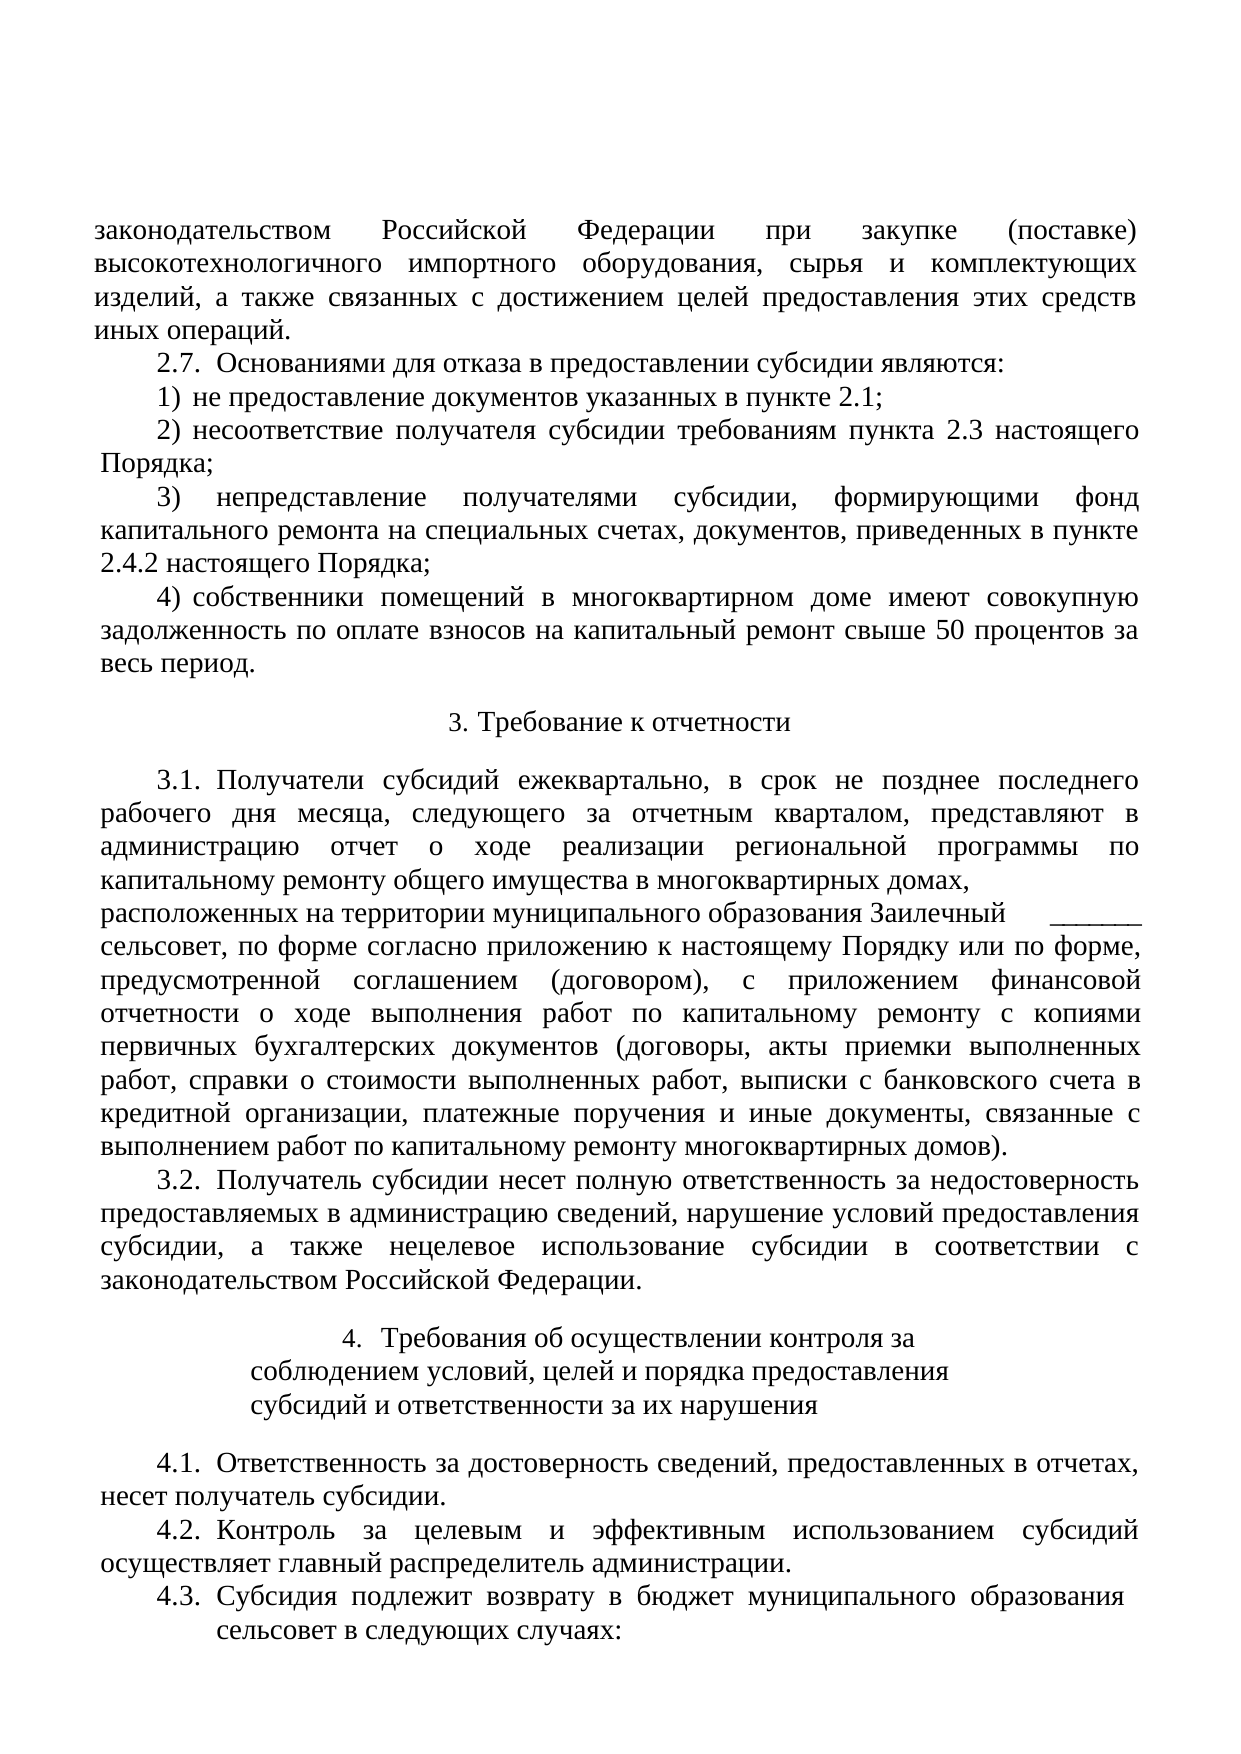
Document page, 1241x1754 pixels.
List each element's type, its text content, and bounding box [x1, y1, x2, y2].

list Получатель субсидии несет полную ответственность за недостоверность предоставляемых в администрацию сведений, нарушение условий предоставления субсидии, а также нецелевое использование субсидии в соответствии с законодательством Российской Федерации. [100, 1162, 1140, 1296]
list не предоставление документов указанных в пункте 2.1; [100, 379, 1142, 413]
list непредставление получателями субсидии, формирующими фонд капитального ремонта на специальных счетах, документов, приведенных в пункте 2.4.2 настоящего Порядка; [100, 479, 1140, 579]
list Ответственность за достоверность сведений, предоставленных в отчетах, несет получатель субсидии. [100, 1446, 1140, 1512]
list Требования об осуществлении контроля за соблюдением условий, целей и порядка предоставления субсидий и ответственности за их нарушения [250, 1321, 1000, 1421]
text законодательством Российской Федерации при закупке (поставке) высокотехнологичного импортного оборудования, сырья и комплектующих изделий, а также связанных с достижением целей предоставления этих средств иных операций. [94, 213, 1138, 346]
list Получатели субсидий ежеквартально, в срок не позднее последнего рабочего дня месяца, следующего за отчетным кварталом, представляют в администрацию отчет о ходе реализации региональной программы по капитальному ремонту общего имущества в многоквартирных домах, [100, 762, 1140, 896]
list несоответствие получателя субсидии требованиям пункта 2.3 настоящего Порядка; [100, 413, 1140, 479]
list Контроль за целевым и эффективным использованием субсидий осуществляет главный распределитель администрации. [100, 1512, 1140, 1579]
list Субсидия подлежит возврату в бюджет муниципального образования сельсовет в следующих случаях: [100, 1579, 1140, 1646]
list Основаниями для отказа в предоставлении субсидии являются: [100, 346, 1142, 379]
list собственники помещений в многоквартирном доме имеют совокупную задолженность по оплате взносов на капитальный ремонт свыше 50 процентов за весь период. [100, 579, 1140, 679]
list Требование к отчетности [448, 709, 1142, 736]
text расположенных на территории муниципального образования Заилечный сельсовет, по форме согласно приложению к настоящему Порядку или по форме, предусмотренной соглашением (договором), с приложением финансовой отчетности о ходе выполнения работ по капитальному ремонту с копиями первичных бухгалтерских документов (договоры, акты приемки выполненных работ, справки о стоимости выполненных работ, выписки с банковского счета в кредитной организации, платежные поручения и иные документы, связанные с выполнением работ по капитальному ремонту многоквартирных домов). [100, 896, 1142, 1162]
